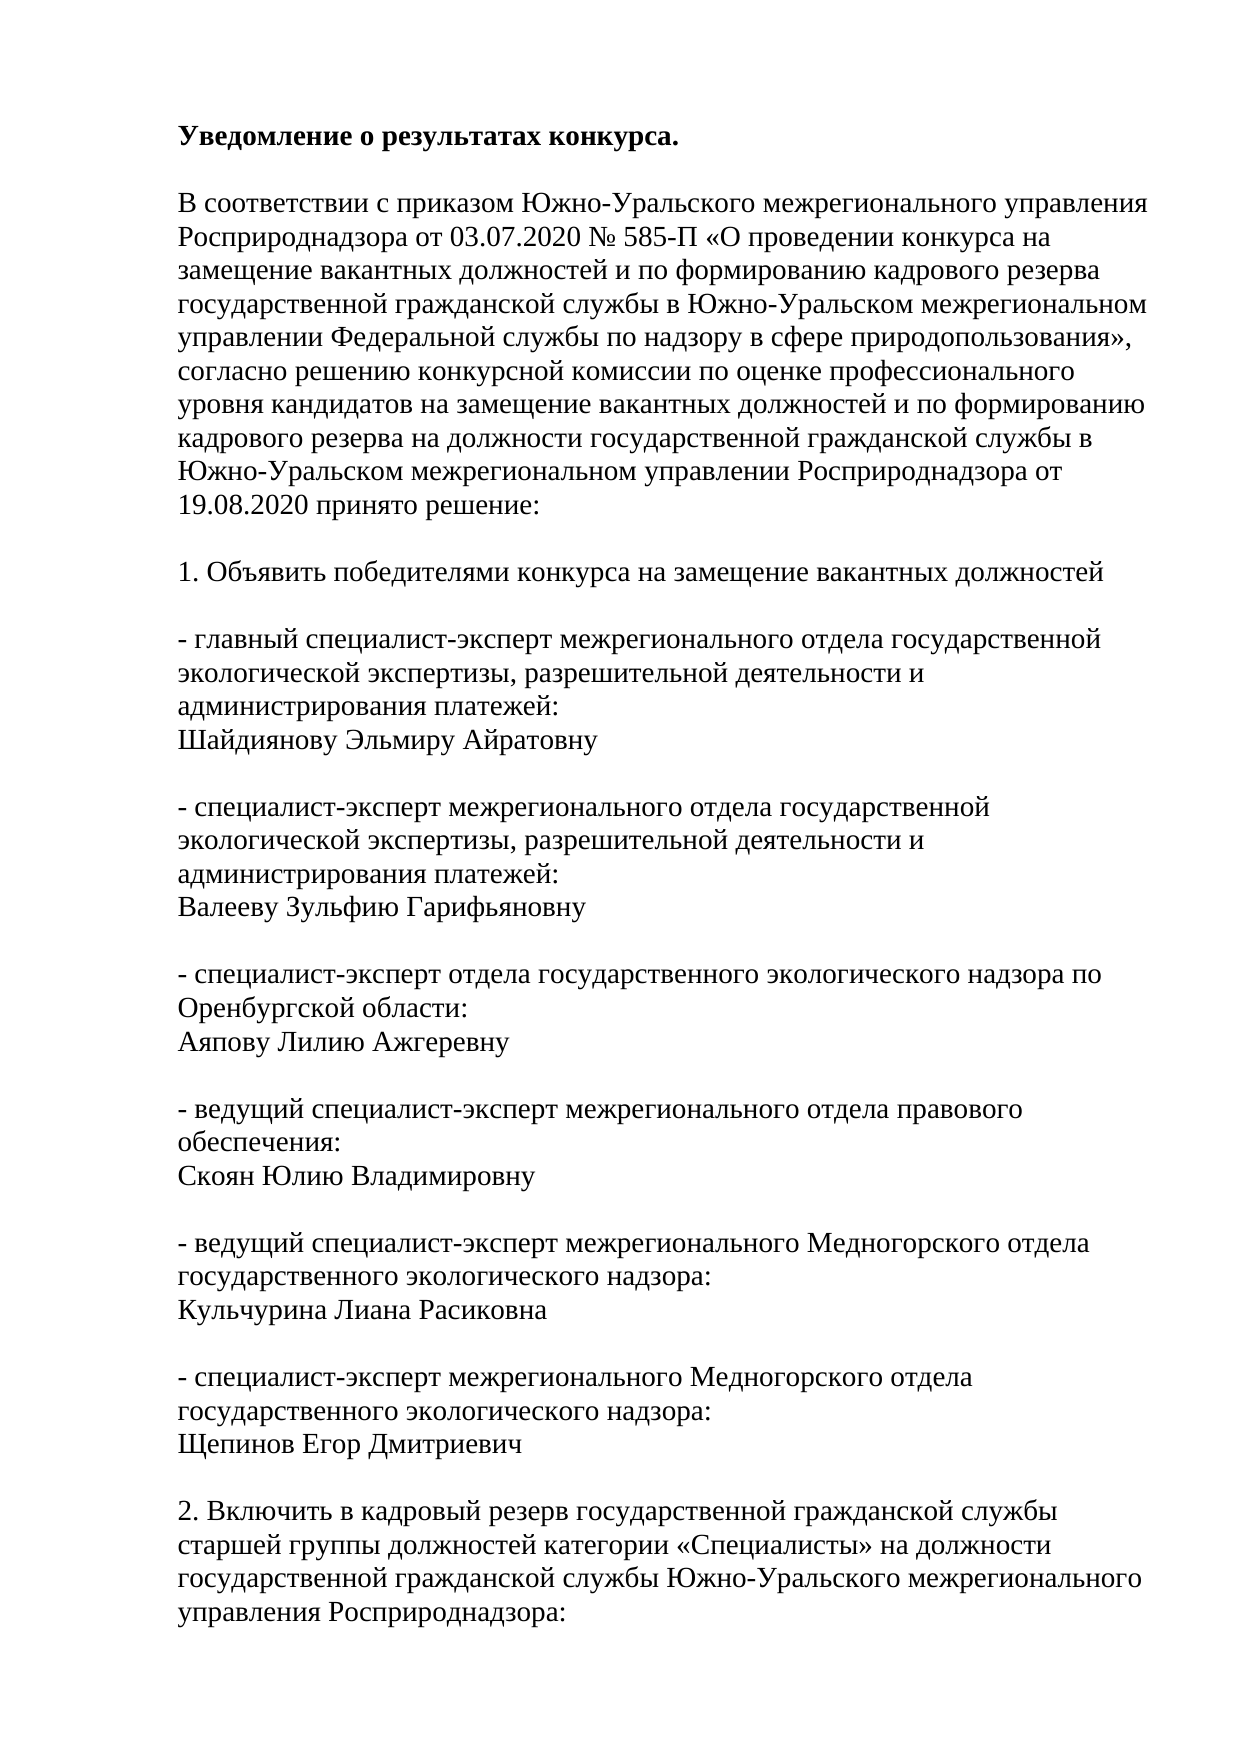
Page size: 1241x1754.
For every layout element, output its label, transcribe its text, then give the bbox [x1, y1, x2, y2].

text Уведомление о результатах конкурса. [177, 118, 1152, 152]
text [177, 185, 1152, 1627]
